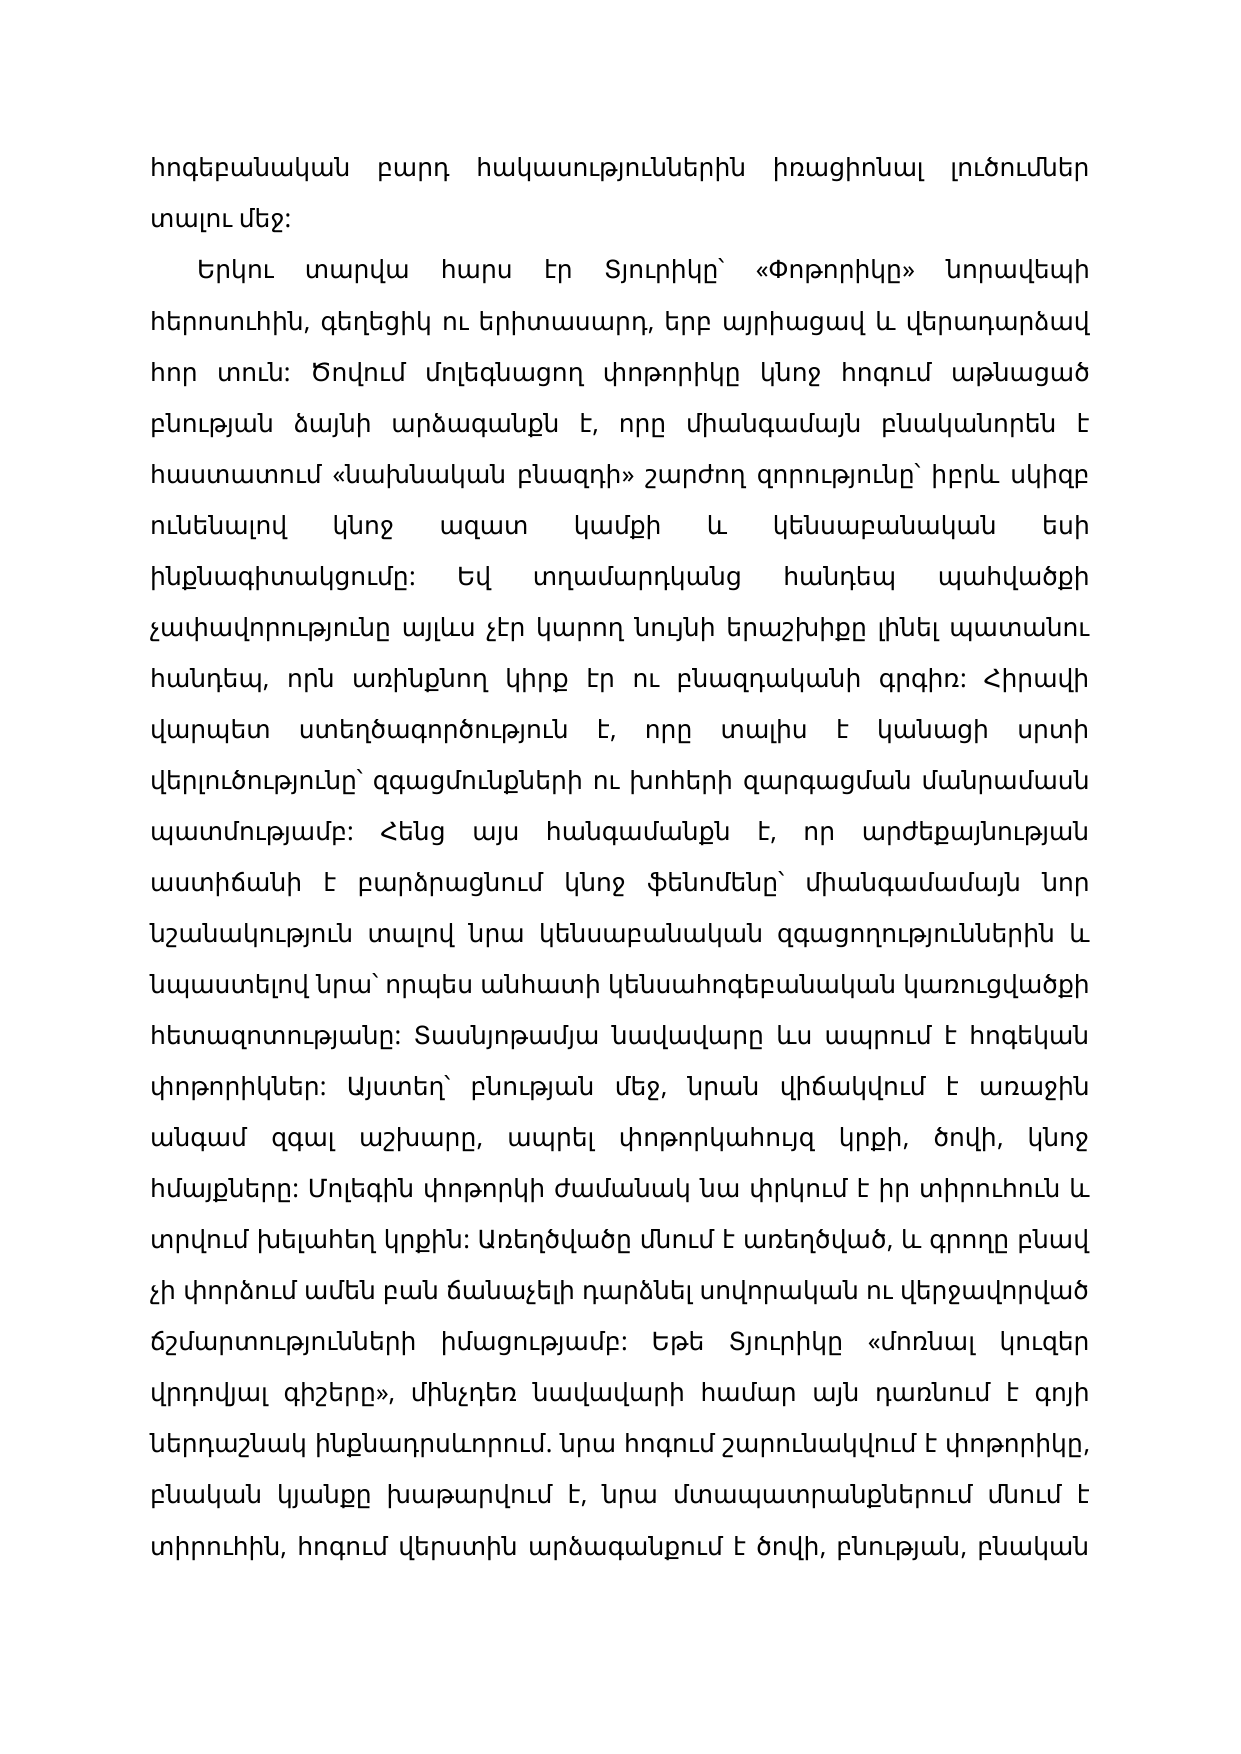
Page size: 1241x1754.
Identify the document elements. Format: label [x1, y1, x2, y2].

text [150, 252, 1090, 1562]
text [150, 150, 1090, 235]
